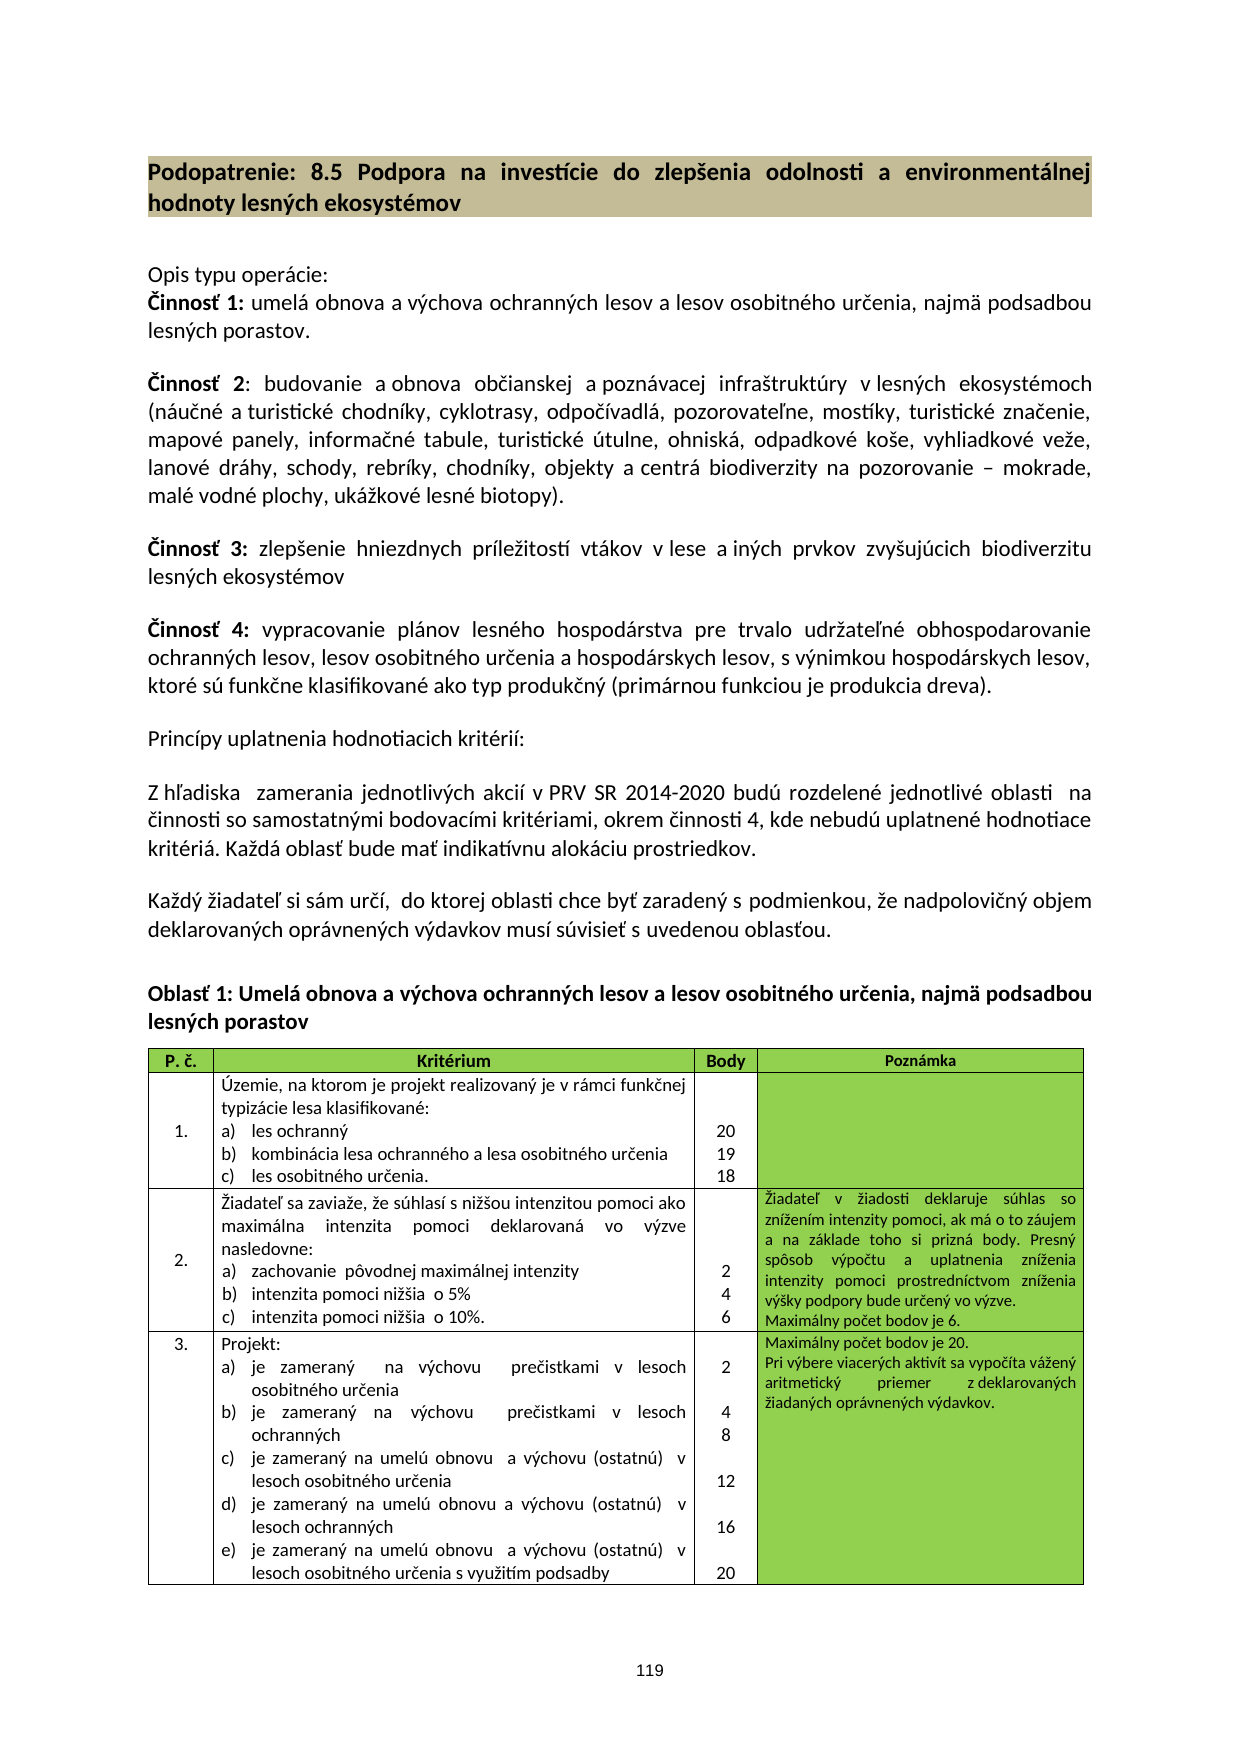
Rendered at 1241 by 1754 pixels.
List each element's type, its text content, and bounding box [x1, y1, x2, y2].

text Princípy uplatnenia hodnotiacich kritérií: [148, 724, 1092, 753]
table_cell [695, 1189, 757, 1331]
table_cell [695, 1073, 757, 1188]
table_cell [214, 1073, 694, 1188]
text Činnosť 4: vypracovanie plánov lesného hospodárstva pre trvalo udržateľné obhospodarovanie ochranných lesov, lesov osobitného určenia a hospodárskych lesov, s výnimkou hospodárskych lesov, ktoré sú funkčne klasifikované ako typ produkčný (primárnou funkciou je produkcia dreva). [148, 616, 1092, 699]
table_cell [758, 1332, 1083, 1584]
subtitle Podopatrenie: 8.5 Podpora na investície do zlepšenia odolnosti a environmentálnej hodnoty lesných ekosystémov [148, 156, 1092, 217]
text Činnosť 2: budovanie a obnova občianskej a poznávacej infraštruktúry v lesných ekosystémoch (náučné a turistické chodníky, cyklotrasy, odpočívadlá, pozorovateľne, mostíky, turistické značenie, mapové panely, informačné tabule, turistické útulne, ohniská, odpadkové koše, vyhliadkové veže, lanové dráhy, schody, rebríky, chodníky, objekty a centrá biodiverzity na pozorovanie – mokrade, malé vodné plochy, ukážkové lesné biotopy). [148, 369, 1092, 509]
text Činnosť 1: umelá obnova a výchova ochranných lesov a lesov osobitného určenia, najmä podsadbou lesných porastov. [148, 288, 1092, 344]
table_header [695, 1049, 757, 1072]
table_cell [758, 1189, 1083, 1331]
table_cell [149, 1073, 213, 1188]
subtitle Oblasť 1: Umelá obnova a výchova ochranných lesov a lesov osobitného určenia, najmä podsadbou lesných porastov [148, 979, 1092, 1036]
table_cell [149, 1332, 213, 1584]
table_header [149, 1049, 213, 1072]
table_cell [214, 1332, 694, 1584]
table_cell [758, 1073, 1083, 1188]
text Opis typu operácie: [148, 260, 1092, 288]
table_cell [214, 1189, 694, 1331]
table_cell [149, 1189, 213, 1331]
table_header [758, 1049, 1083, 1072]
text Každý žiadateľ si sám určí, do ktorej oblasti chce byť zaradený s podmienkou, že nadpolovičný objem deklarovaných oprávnených výdavkov musí súvisieť s uvedenou oblasťou. [148, 887, 1092, 943]
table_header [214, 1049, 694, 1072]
text Činnosť 3: zlepšenie hniezdnych príležitostí vtákov v lese a iných prvkov zvyšujúcich biodiverzitu lesných ekosystémov [148, 534, 1092, 591]
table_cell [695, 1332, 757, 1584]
text Z hľadiska zamerania jednotlivých akcií v PRV SR 2014-2020 budú rozdelené jednotlivé oblasti na činnosti so samostatnými bodovacími kritériami, okrem činnosti 4, kde nebudú uplatnené hodnotiace kritériá. Každá oblasť bude mať indikatívnu alokáciu prostriedkov. [148, 778, 1092, 862]
